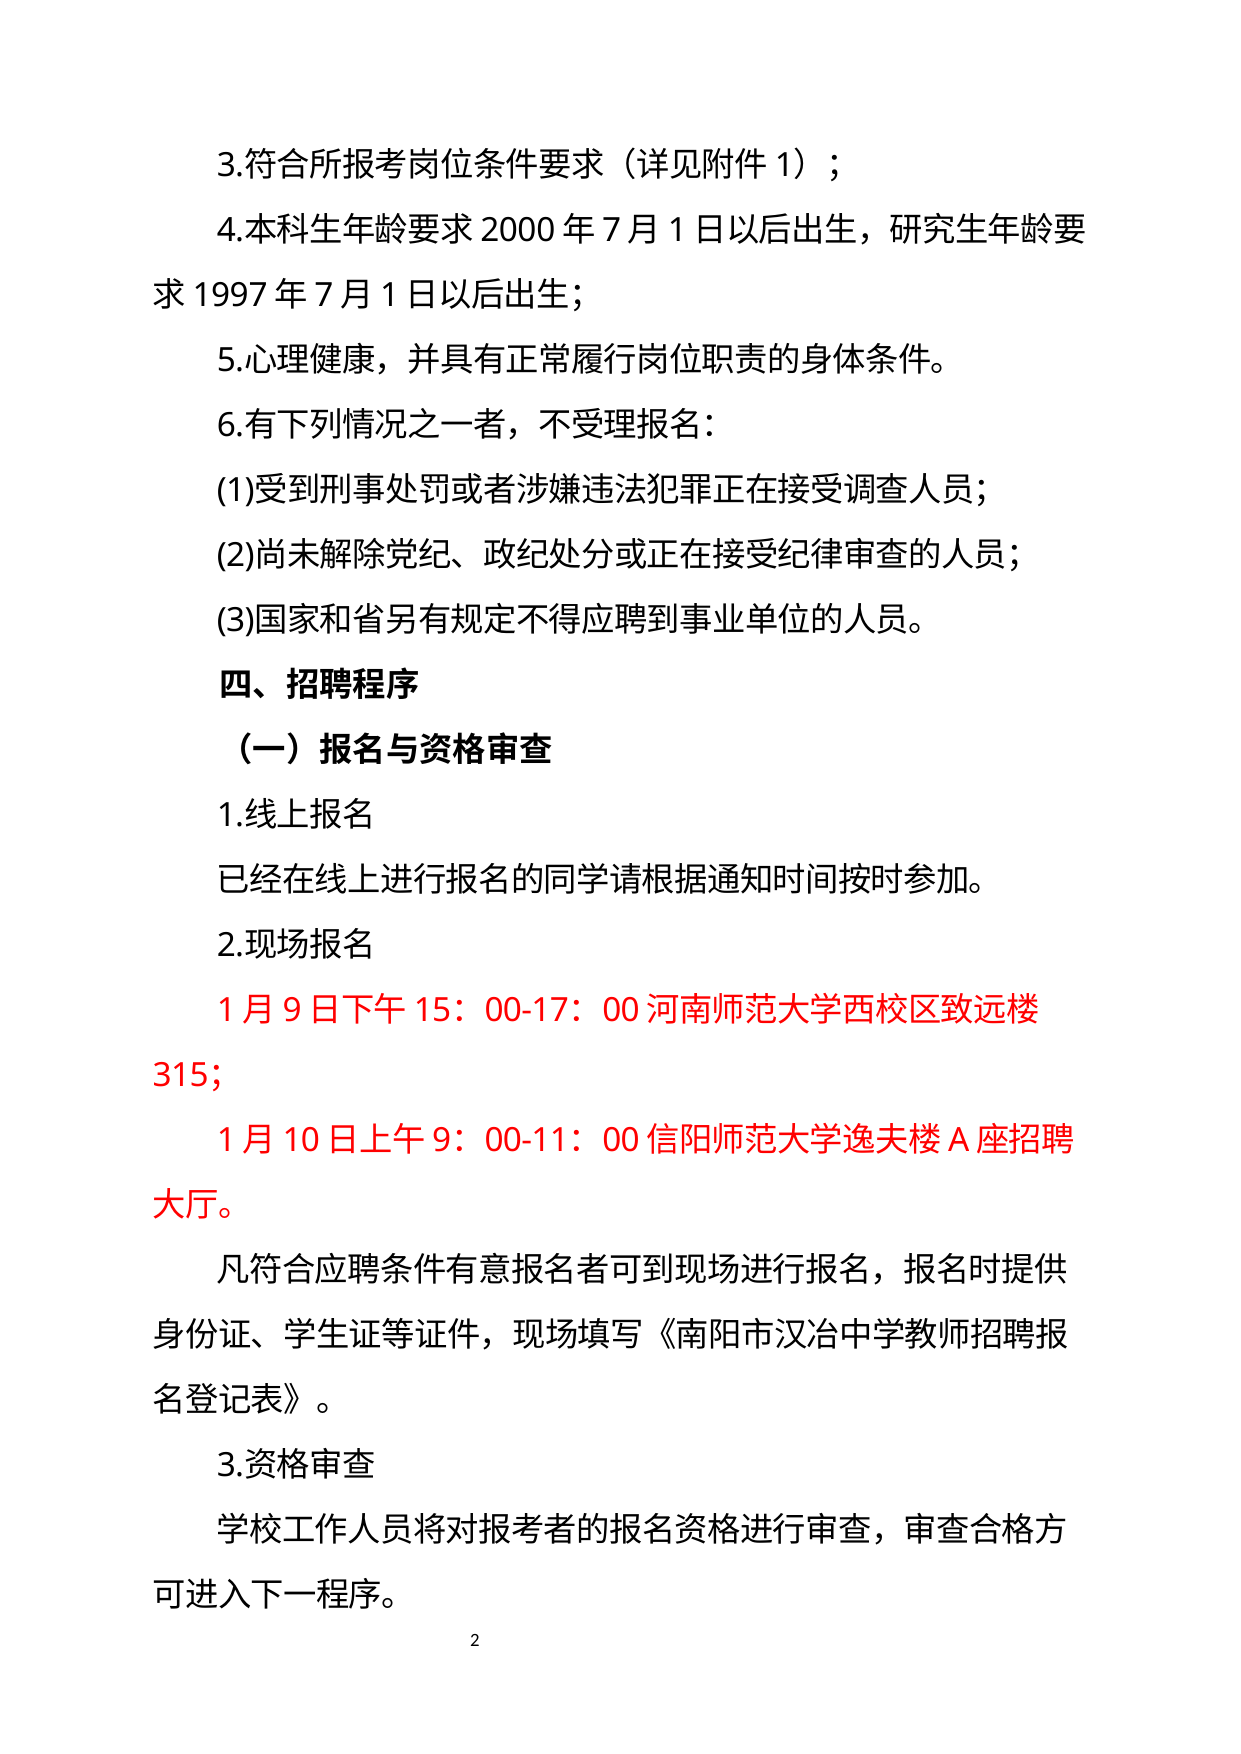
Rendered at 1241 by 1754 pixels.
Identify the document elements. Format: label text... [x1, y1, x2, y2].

text 5.心理健康，并具有正常履行岗位职责的身体条件。 [152, 324, 1088, 389]
text 3.符合所报考岗位条件要求（详见附件1）； [152, 129, 1088, 194]
text (2)尚未解除党纪、政纪处分或正在接受纪律审查的人员； [152, 519, 1088, 584]
text （一）报名与资格审查 [152, 714, 1088, 779]
text 6.有下列情况之一者，不受理报名： [152, 389, 1088, 454]
text 1月10日上午9：00-11：00信阳师范大学逸夫楼A座招聘大厅。 [152, 1104, 1088, 1234]
text 4.本科生年龄要求2000年7月1日以后出生，研究生年龄要求1997年7月1日以后出生； [152, 194, 1088, 324]
text (1)受到刑事处罚或者涉嫌违法犯罪正在接受调查人员； [152, 454, 1088, 519]
text 3.资格审查 [152, 1429, 1088, 1494]
text 学校工作人员将对报考者的报名资格进行审查，审查合格方可进入下一程序。 [152, 1494, 1088, 1624]
text 已经在线上进行报名的同学请根据通知时间按时参加。 [152, 844, 1088, 909]
text (3)国家和省另有规定不得应聘到事业单位的人员。 [152, 584, 1088, 649]
text 1月9日下午15：00-17：00河南师范大学西校区致远楼315； [152, 974, 1088, 1104]
text 四、招聘程序 [152, 649, 1088, 714]
text 凡符合应聘条件有意报名者可到现场进行报名，报名时提供身份证、学生证等证件，现场填写《南阳市汉冶中学教师招聘报名登记表》。 [152, 1234, 1088, 1429]
text 2.现场报名 [152, 909, 1088, 974]
text 1.线上报名 [152, 779, 1088, 844]
